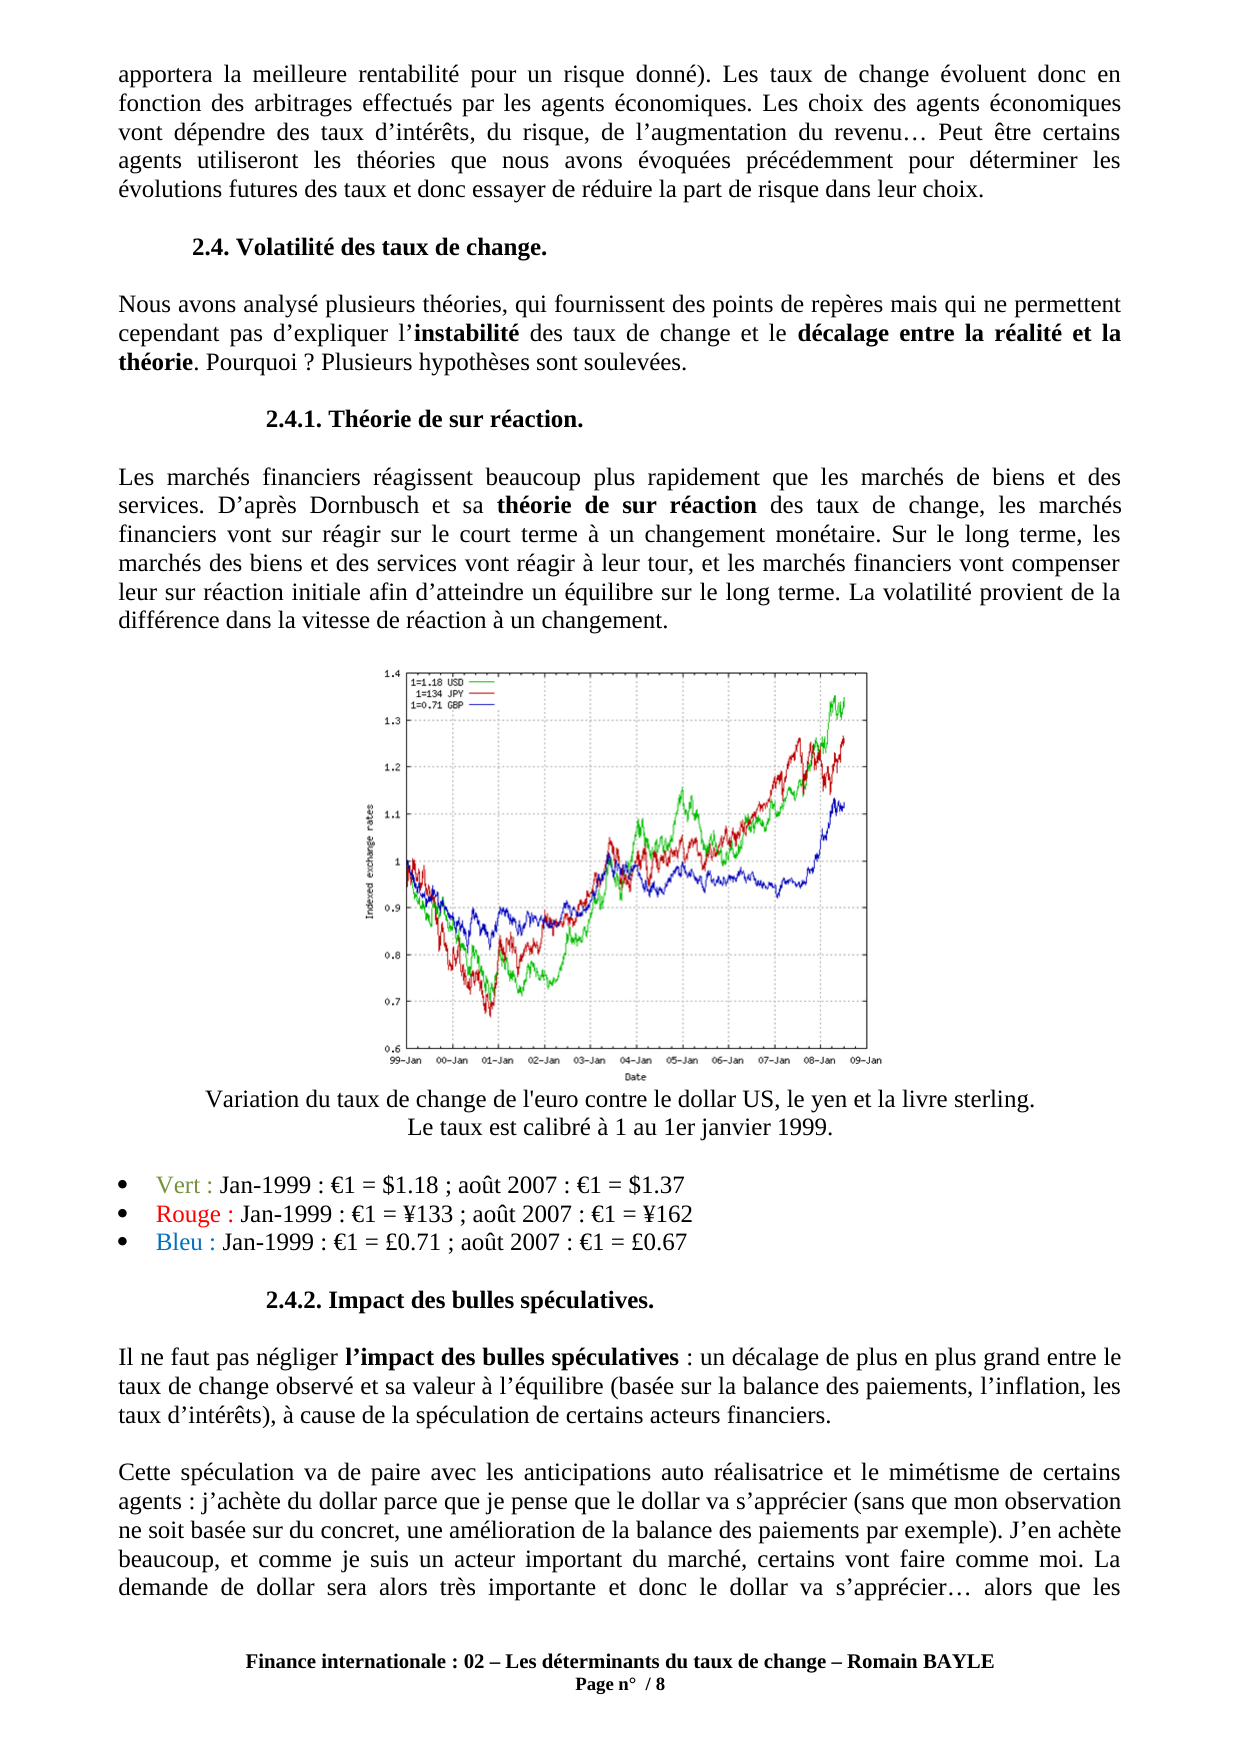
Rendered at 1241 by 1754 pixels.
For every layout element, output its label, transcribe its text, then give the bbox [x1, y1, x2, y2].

text Nous avons analysé plusieurs théories, qui fournissent des points de repères mais qui ne permettent cependant pas d’expliquer l’instabilité des taux de change et le décalage entre la réalité et la théorie. Pourquoi ? Plusieurs hypothèses sont soulevées. [118, 289, 1122, 375]
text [118, 1457, 1122, 1601]
list Bleu : Jan-1999 : €1 = £0.71 ; août 2007 : €1 = £0.67 [118, 1227, 1122, 1256]
list Rouge : Jan-1999 : €1 = ¥133 ; août 2007 : €1 = ¥162 [118, 1199, 1122, 1227]
text Variation du taux de change de l'euro contre le dollar US, le yen et la livre sterling. [118, 1084, 1122, 1112]
subtitle 2.4.2. Impact des bulles spéculatives. [266, 1285, 1122, 1314]
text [118, 59, 1122, 203]
subtitle 2.4. Volatilité des taux de change. [192, 232, 1122, 260]
picture [357, 662, 884, 1084]
list Vert : Jan-1999 : €1 = $1.18 ; août 2007 : €1 = $1.37 [118, 1170, 1122, 1199]
text Les marchés financiers réagissent beaucoup plus rapidement que les marchés de biens et des services. D’après Dornbusch et sa théorie de sur réaction des taux de change, les marchés financiers vont sur réagir sur le court terme à un changement monétaire. Sur le long terme, les marchés des biens et des services vont réagir à leur tour, et les marchés financiers vont compenser leur sur réaction initiale afin d’atteindre un équilibre sur le long terme. La volatilité provient de la différence dans la vitesse de réaction à un changement. [118, 462, 1122, 634]
text Il ne faut pas négliger l’impact des bulles spéculatives : un décalage de plus en plus grand entre le taux de change observé et sa valeur à l’équilibre (basée sur la balance des paiements, l’inflation, les taux d’intérêts), à cause de la spéculation de certains acteurs financiers. [118, 1342, 1122, 1429]
text Le taux est calibré à 1 au 1er janvier 1999. [118, 1112, 1122, 1141]
subtitle 2.4.1. Théorie de sur réaction. [266, 404, 1122, 433]
